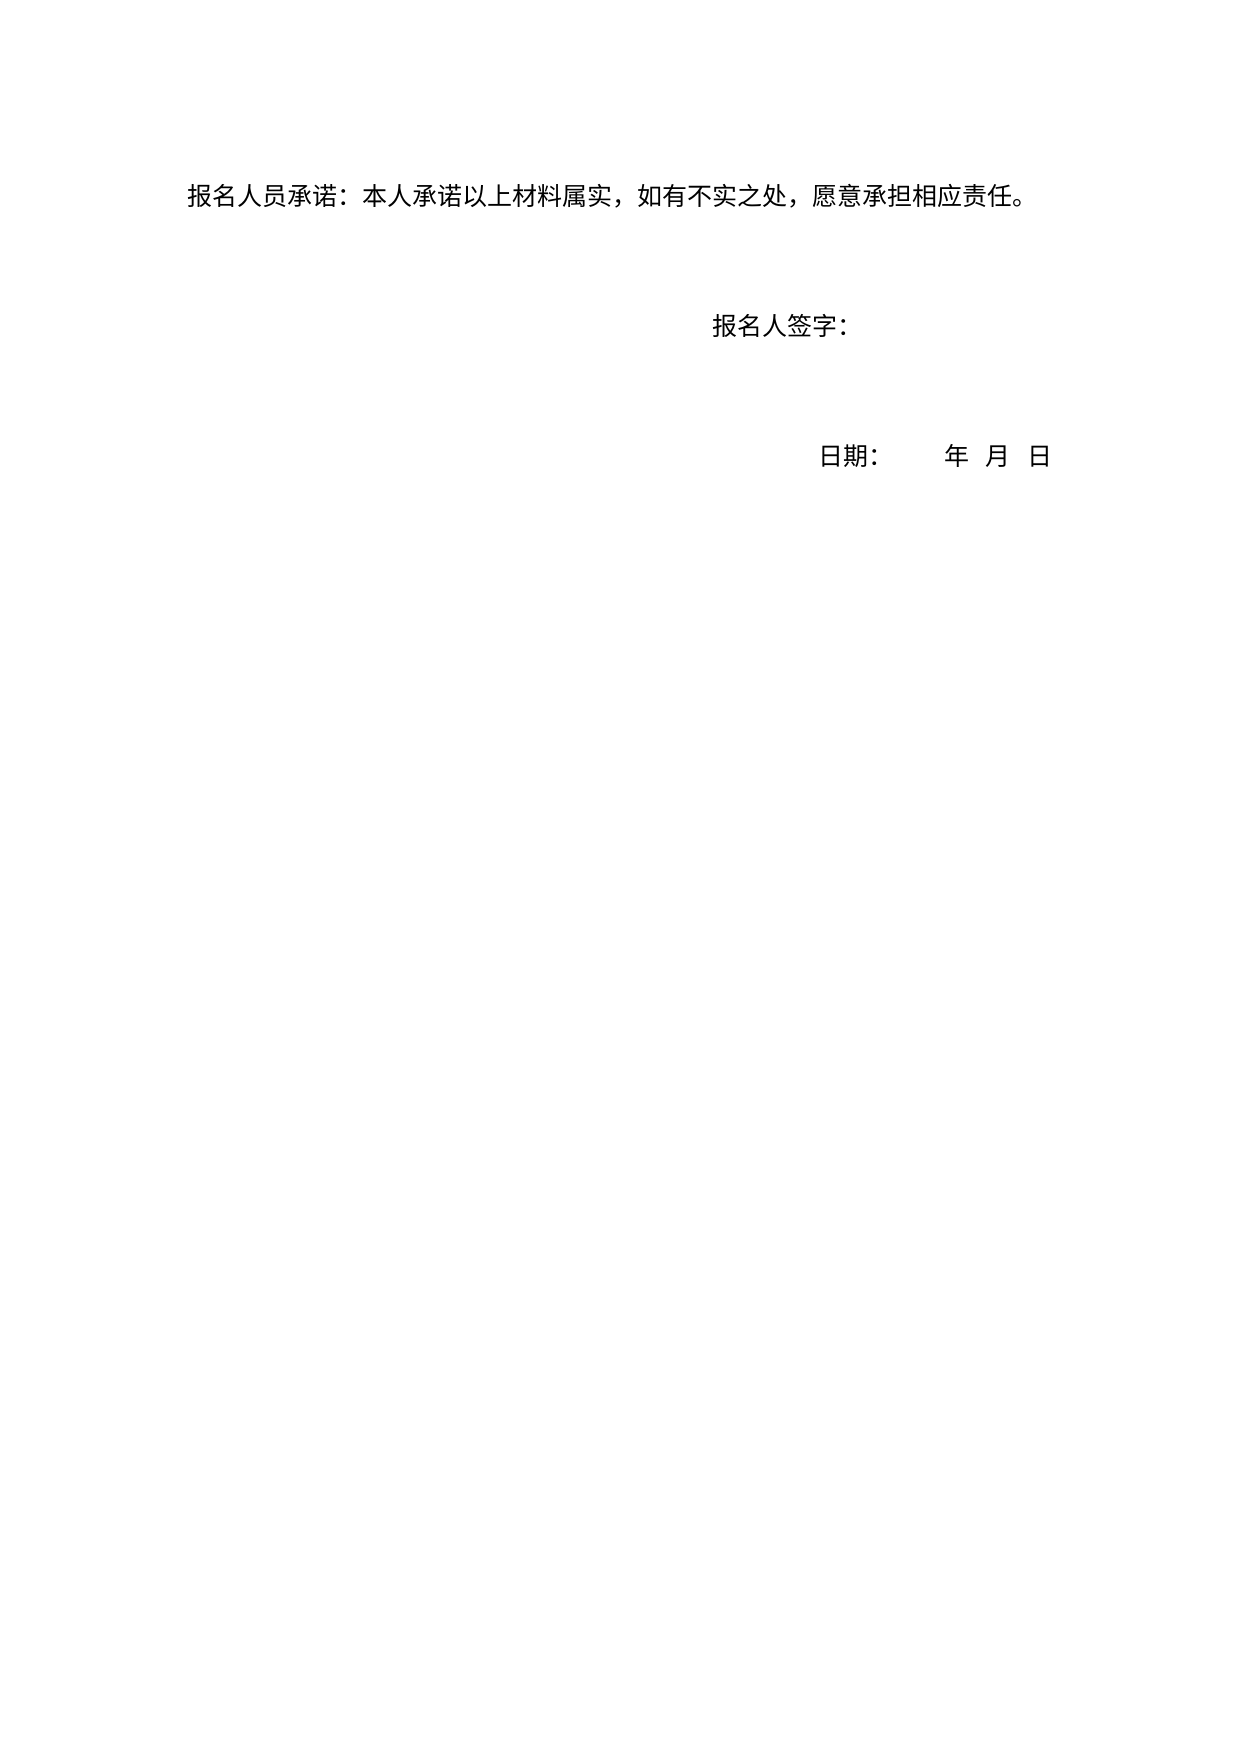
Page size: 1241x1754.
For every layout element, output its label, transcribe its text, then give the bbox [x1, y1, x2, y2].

text 报名人签字： [187, 292, 994, 357]
text 日期： 年 月 日 [187, 422, 1053, 487]
text 报名人员承诺：本人承诺以上材料属实，如有不实之处，愿意承担相应责任。 [187, 162, 1053, 227]
